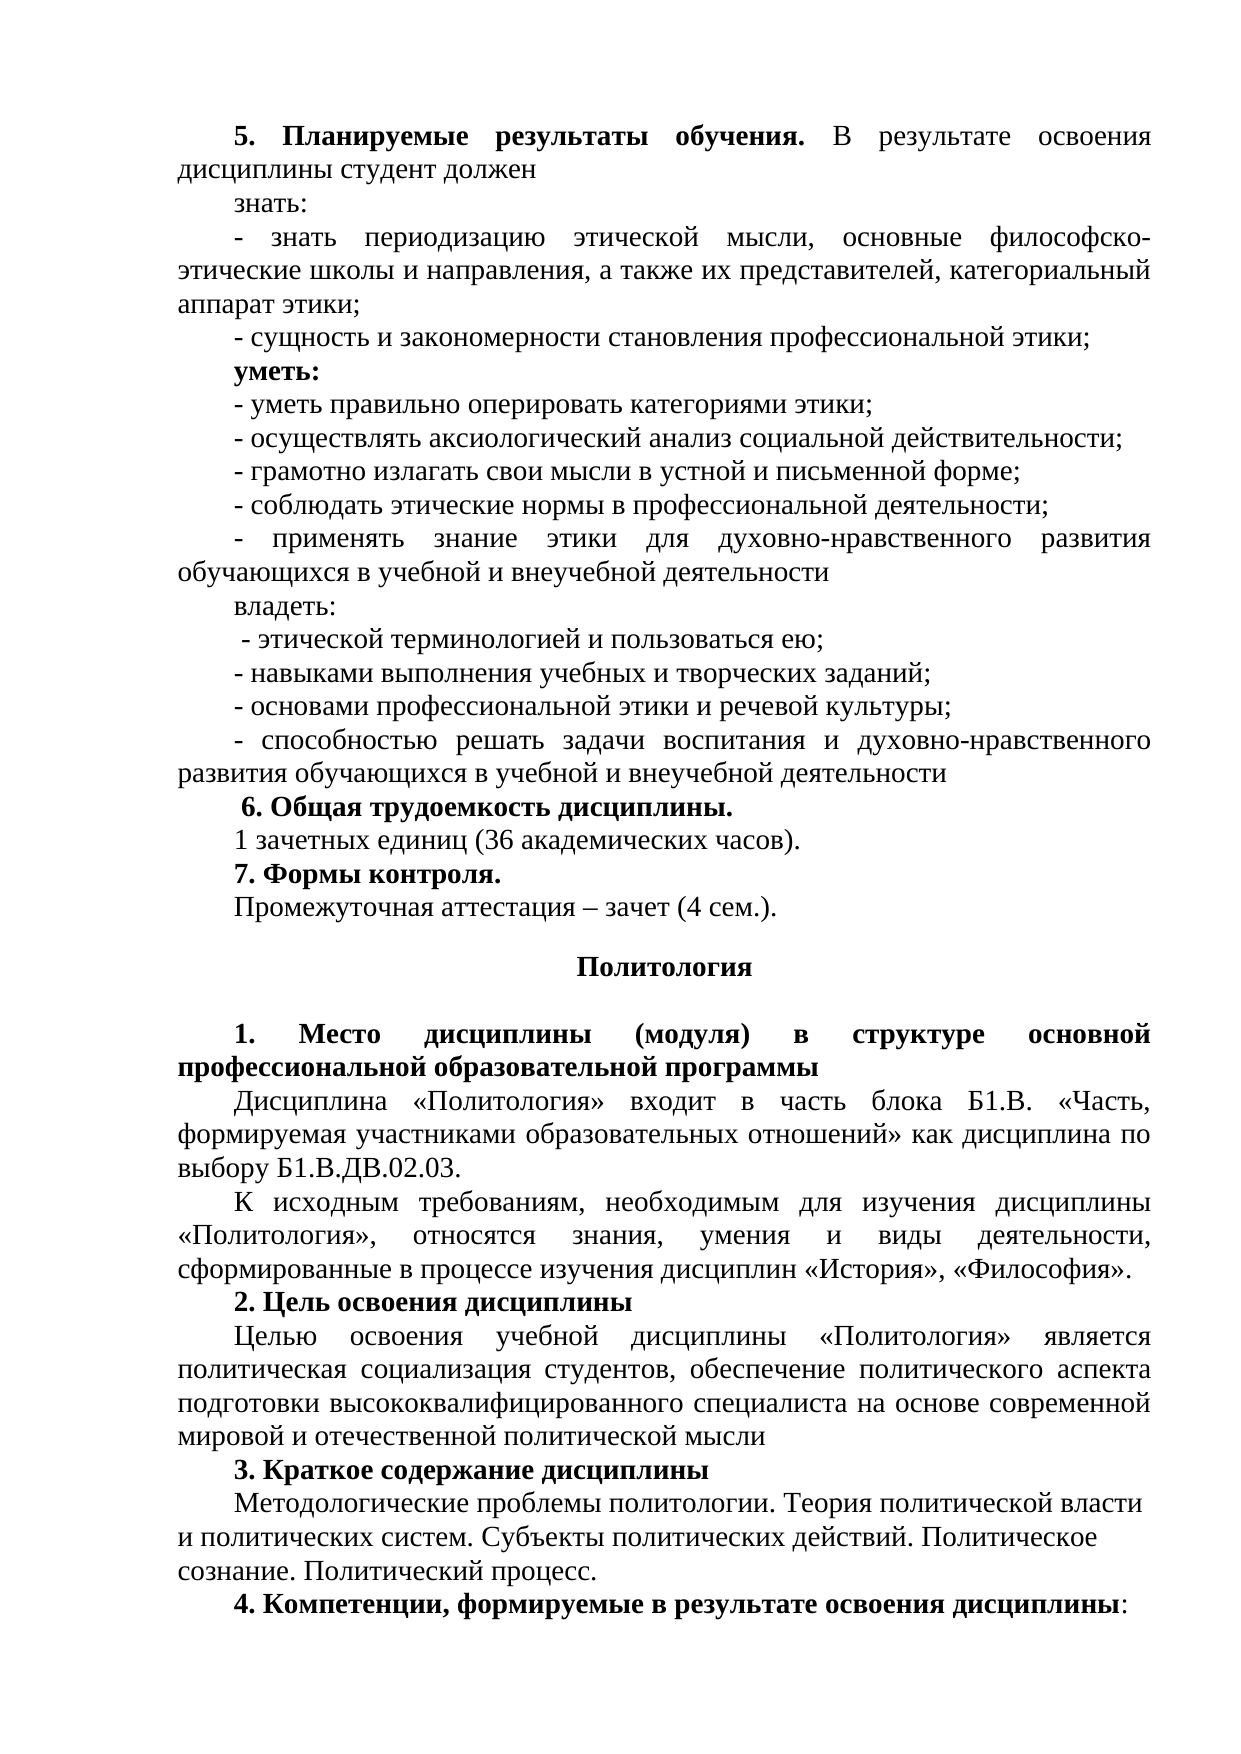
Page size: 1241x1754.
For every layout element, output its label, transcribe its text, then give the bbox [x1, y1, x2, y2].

text Методологические проблемы политологии. Теория политической власти и политических систем. Субъекты политических действий. Политическое сознание. Политический процесс. [177, 1486, 1152, 1586]
text - способностью решать задачи воспитания и духовно-нравственного развития обучающихся в учебной и внеучебной деятельности [177, 722, 1152, 789]
text Политология [177, 949, 1152, 982]
text - грамотно излагать свои мысли в устной и письменной форме; [177, 453, 1152, 487]
text - знать периодизацию этической мысли, основные философско-этические школы и направления, а также их представителей, категориальный аппарат этики; [177, 219, 1152, 319]
text - основами профессиональной этики и речевой культуры; [177, 688, 1152, 722]
text - уметь правильно оперировать категориями этики; [177, 386, 1152, 420]
text Промежуточная аттестация – зачет (4 сем.). [177, 889, 1152, 923]
text 6. Общая трудоемкость дисциплины. [177, 789, 1152, 822]
text - этической терминологией и пользоваться ею; [177, 621, 1152, 655]
text 1. Место дисциплины (модуля) в структуре основной профессиональной образовательной программы [177, 1016, 1152, 1083]
text 3. Краткое содержание дисциплины [177, 1452, 1152, 1486]
text знать: [177, 185, 1152, 219]
text - соблюдать этические нормы в профессиональной деятельности; [177, 487, 1152, 521]
text - применять знание этики для духовно-нравственного развития обучающихся в учебной и внеучебной деятельности [177, 521, 1152, 588]
text Целью освоения учебной дисциплины «Политология» является политическая социализация студентов, обеспечение политического аспекта подготовки высококвалифицированного специалиста на основе современной мировой и отечественной политической мысли [177, 1318, 1152, 1452]
text - сущность и закономерности становления профессиональной этики; [177, 319, 1152, 353]
text 5. Планируемые результаты обучения. В результате освоения дисциплины студент должен [177, 118, 1152, 185]
text К исходным требованиям, необходимым для изучения дисциплины «Политология», относятся знания, умения и виды деятельности, сформированные в процессе изучения дисциплин «История», «Философия». [177, 1184, 1152, 1284]
text владеть: [177, 588, 1152, 621]
text - навыками выполнения учебных и творческих заданий; [177, 655, 1152, 688]
text 1 зачетных единиц (36 академических часов). [177, 822, 1152, 856]
text 4. Компетенции, формируемые в результате освоения дисциплины: [177, 1586, 1152, 1620]
text Дисциплина «Политология» входит в часть блока Б1.В. «Часть, формируемая участниками образовательных отношений» как дисциплина по выбору Б1.В.ДВ.02.03. [177, 1083, 1152, 1184]
text 7. Формы контроля. [177, 856, 1152, 889]
text - осуществлять аксиологический анализ социальной действительности; [177, 420, 1152, 453]
text уметь: [177, 353, 1152, 386]
text 2. Цель освоения дисциплины [177, 1284, 1152, 1318]
